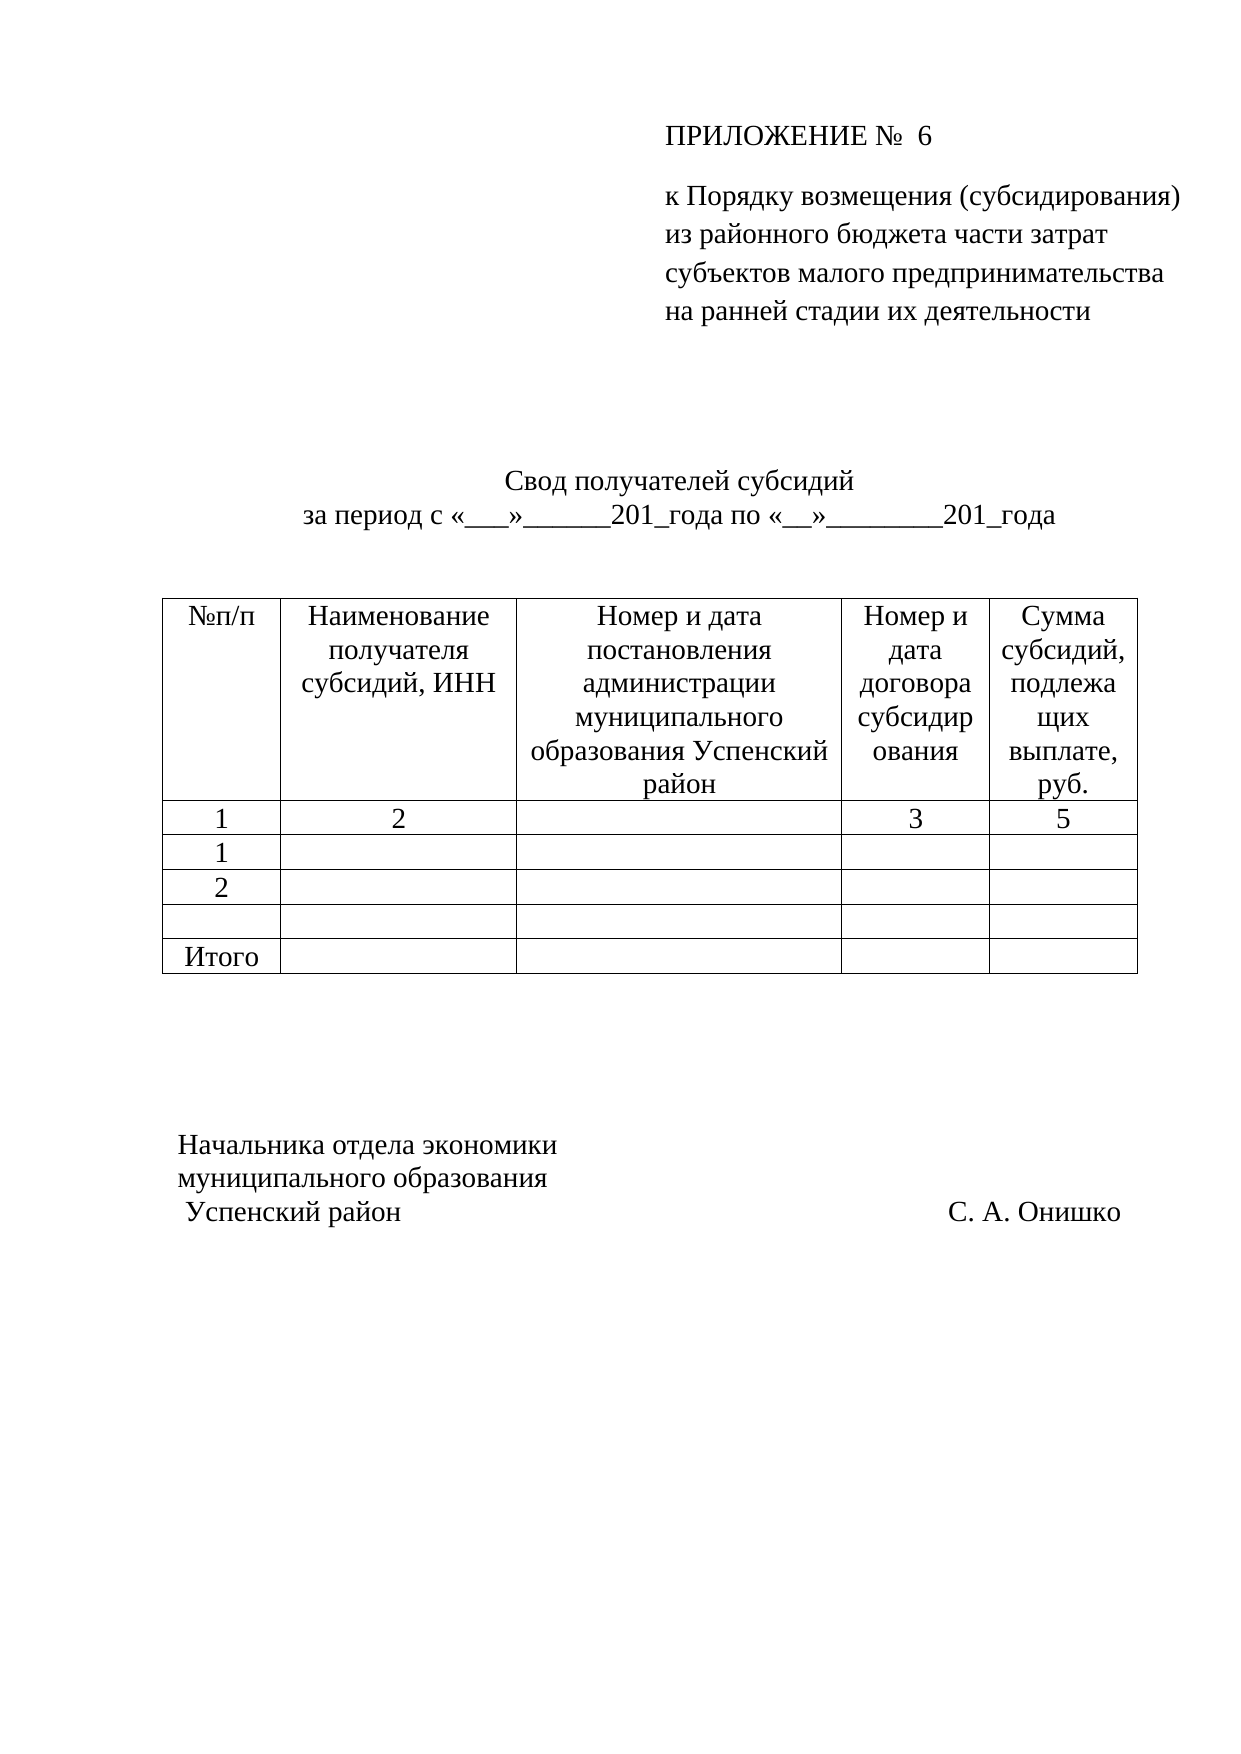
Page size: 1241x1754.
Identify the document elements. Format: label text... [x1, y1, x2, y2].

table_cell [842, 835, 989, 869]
text ПРИЛОЖЕНИЕ № 6 [665, 118, 1181, 152]
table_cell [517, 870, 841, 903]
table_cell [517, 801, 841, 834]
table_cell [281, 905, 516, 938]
text к Порядку возмещения (субсидирования) из районного бюджета части затрат субъектов малого предпринимательства на ранней стадии их деятельности [665, 178, 1181, 327]
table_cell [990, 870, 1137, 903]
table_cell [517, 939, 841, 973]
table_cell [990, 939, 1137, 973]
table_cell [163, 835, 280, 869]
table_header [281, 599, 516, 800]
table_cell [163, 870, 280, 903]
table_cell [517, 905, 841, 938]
text Свод получателей субсидий [177, 463, 1181, 497]
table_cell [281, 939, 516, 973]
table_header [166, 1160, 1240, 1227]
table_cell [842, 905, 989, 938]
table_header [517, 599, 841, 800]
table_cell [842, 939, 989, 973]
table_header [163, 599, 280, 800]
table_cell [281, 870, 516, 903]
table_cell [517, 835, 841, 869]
text за период с «___»______201_года по «__»________201_года [177, 497, 1181, 530]
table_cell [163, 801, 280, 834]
text Начальника отдела экономики [177, 1127, 1181, 1160]
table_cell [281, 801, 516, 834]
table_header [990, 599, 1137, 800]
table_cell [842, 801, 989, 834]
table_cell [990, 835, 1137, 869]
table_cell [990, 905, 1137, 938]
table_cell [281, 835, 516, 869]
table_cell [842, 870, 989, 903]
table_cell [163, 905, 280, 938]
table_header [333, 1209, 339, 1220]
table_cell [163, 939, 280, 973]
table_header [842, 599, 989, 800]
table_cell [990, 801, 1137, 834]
